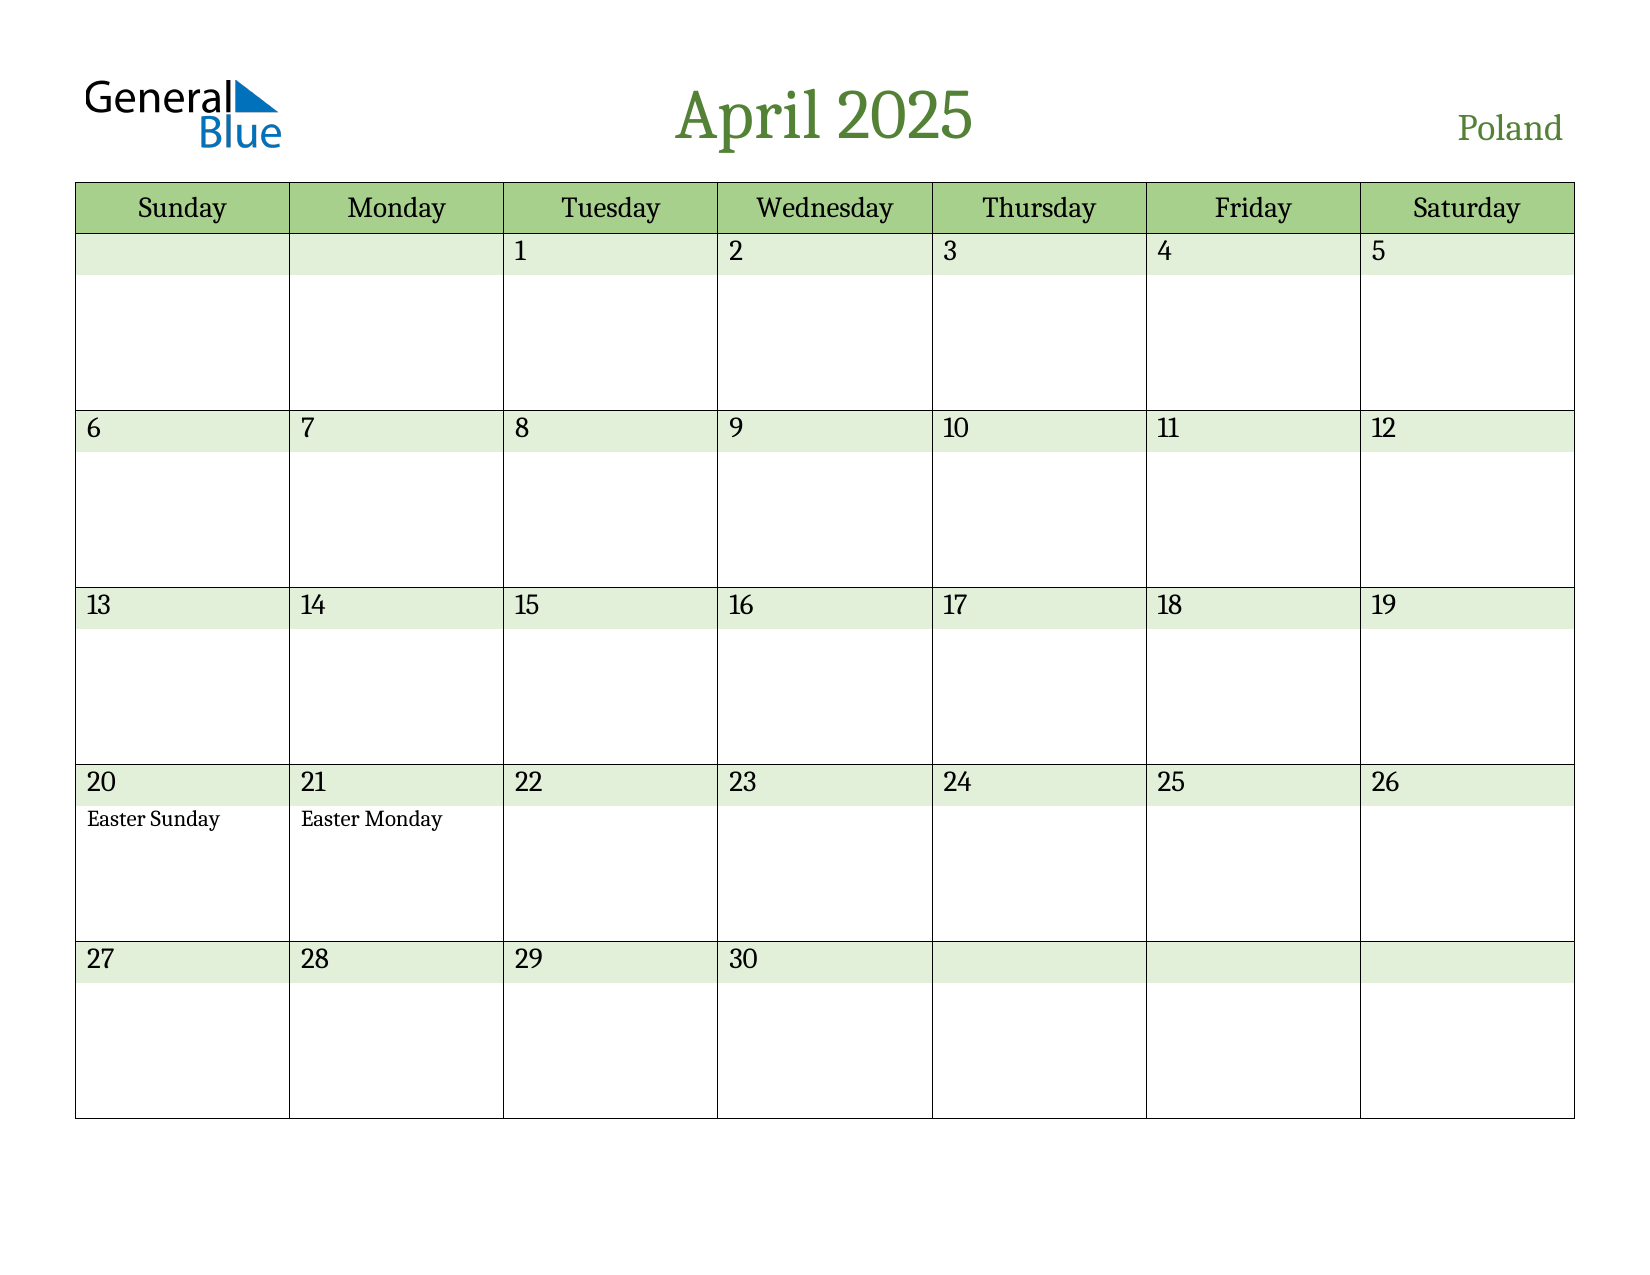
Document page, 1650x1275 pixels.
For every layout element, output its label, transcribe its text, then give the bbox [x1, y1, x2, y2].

table_cell [718, 983, 932, 1118]
table_cell [1147, 275, 1360, 410]
table_cell [1147, 983, 1360, 1118]
table_cell 2 [718, 234, 932, 275]
table_cell 29 [504, 942, 717, 983]
table_cell [933, 629, 1146, 764]
table_cell 3 [933, 234, 1146, 275]
table_cell [1361, 983, 1574, 1118]
table_cell 19 [1361, 588, 1574, 629]
table_cell 5 [1361, 234, 1574, 275]
table_cell [933, 452, 1146, 587]
table_cell [1361, 275, 1574, 410]
table_cell 1 [504, 234, 717, 275]
table_cell 20 [76, 765, 289, 806]
table_cell Monday [290, 183, 503, 233]
table_cell 25 [1147, 765, 1360, 806]
table_cell [718, 806, 932, 941]
table_cell [1147, 942, 1360, 983]
table_cell 4 [1147, 234, 1360, 275]
table_cell Sunday [76, 183, 289, 233]
table_cell 11 [1147, 411, 1360, 452]
table_cell 26 [1361, 765, 1574, 806]
table_cell [933, 275, 1146, 410]
table_cell Friday [1147, 183, 1360, 233]
table_cell [1147, 452, 1360, 587]
table_cell [504, 452, 717, 587]
table_cell [504, 275, 717, 410]
table_cell [76, 234, 289, 275]
table_cell 12 [1361, 411, 1574, 452]
table_cell [718, 452, 932, 587]
table_cell [290, 629, 503, 764]
table_cell 15 [504, 588, 717, 629]
table_cell Thursday [933, 183, 1146, 233]
table_cell [1361, 806, 1574, 941]
table_cell [718, 275, 932, 410]
table_cell [76, 452, 289, 587]
table_cell 8 [504, 411, 717, 452]
table_cell [504, 629, 717, 764]
table_cell [933, 806, 1146, 941]
table_cell 7 [290, 411, 503, 452]
table_header April 2025 [504, 75, 1146, 182]
table_cell 14 [290, 588, 503, 629]
table_cell [290, 983, 503, 1118]
table_cell 28 [290, 942, 503, 983]
table_cell 13 [76, 588, 289, 629]
table_cell Easter Sunday [76, 806, 289, 941]
table_cell [76, 275, 289, 410]
table_cell Easter Monday [290, 806, 503, 941]
table_cell [290, 275, 503, 410]
table_cell [933, 983, 1146, 1118]
table_cell 23 [718, 765, 932, 806]
table_cell [504, 806, 717, 941]
table_cell [1361, 452, 1574, 587]
table_cell [718, 629, 932, 764]
table_cell [933, 942, 1146, 983]
table_cell 10 [933, 411, 1146, 452]
table_cell Wednesday [718, 183, 932, 233]
table_cell Tuesday [504, 183, 717, 233]
table_cell [1147, 629, 1360, 764]
table_cell [1147, 806, 1360, 941]
table_cell Saturday [1361, 183, 1574, 233]
table_cell 9 [718, 411, 932, 452]
table_cell 18 [1147, 588, 1360, 629]
table_cell 17 [933, 588, 1146, 629]
table_cell 27 [76, 942, 289, 983]
table_cell 24 [933, 765, 1146, 806]
table_cell [1361, 629, 1574, 764]
table_cell [76, 983, 289, 1118]
table_cell 16 [718, 588, 932, 629]
table_cell 21 [290, 765, 503, 806]
picture [86, 80, 281, 148]
table_cell 30 [718, 942, 932, 983]
table_cell 6 [76, 411, 289, 452]
table_header [76, 75, 503, 182]
table_cell [504, 983, 717, 1118]
table_header Poland [1146, 75, 1574, 182]
table_cell [1361, 942, 1574, 983]
table_cell [290, 234, 503, 275]
table_cell [76, 629, 289, 764]
table_cell [290, 452, 503, 587]
table_cell 22 [504, 765, 717, 806]
